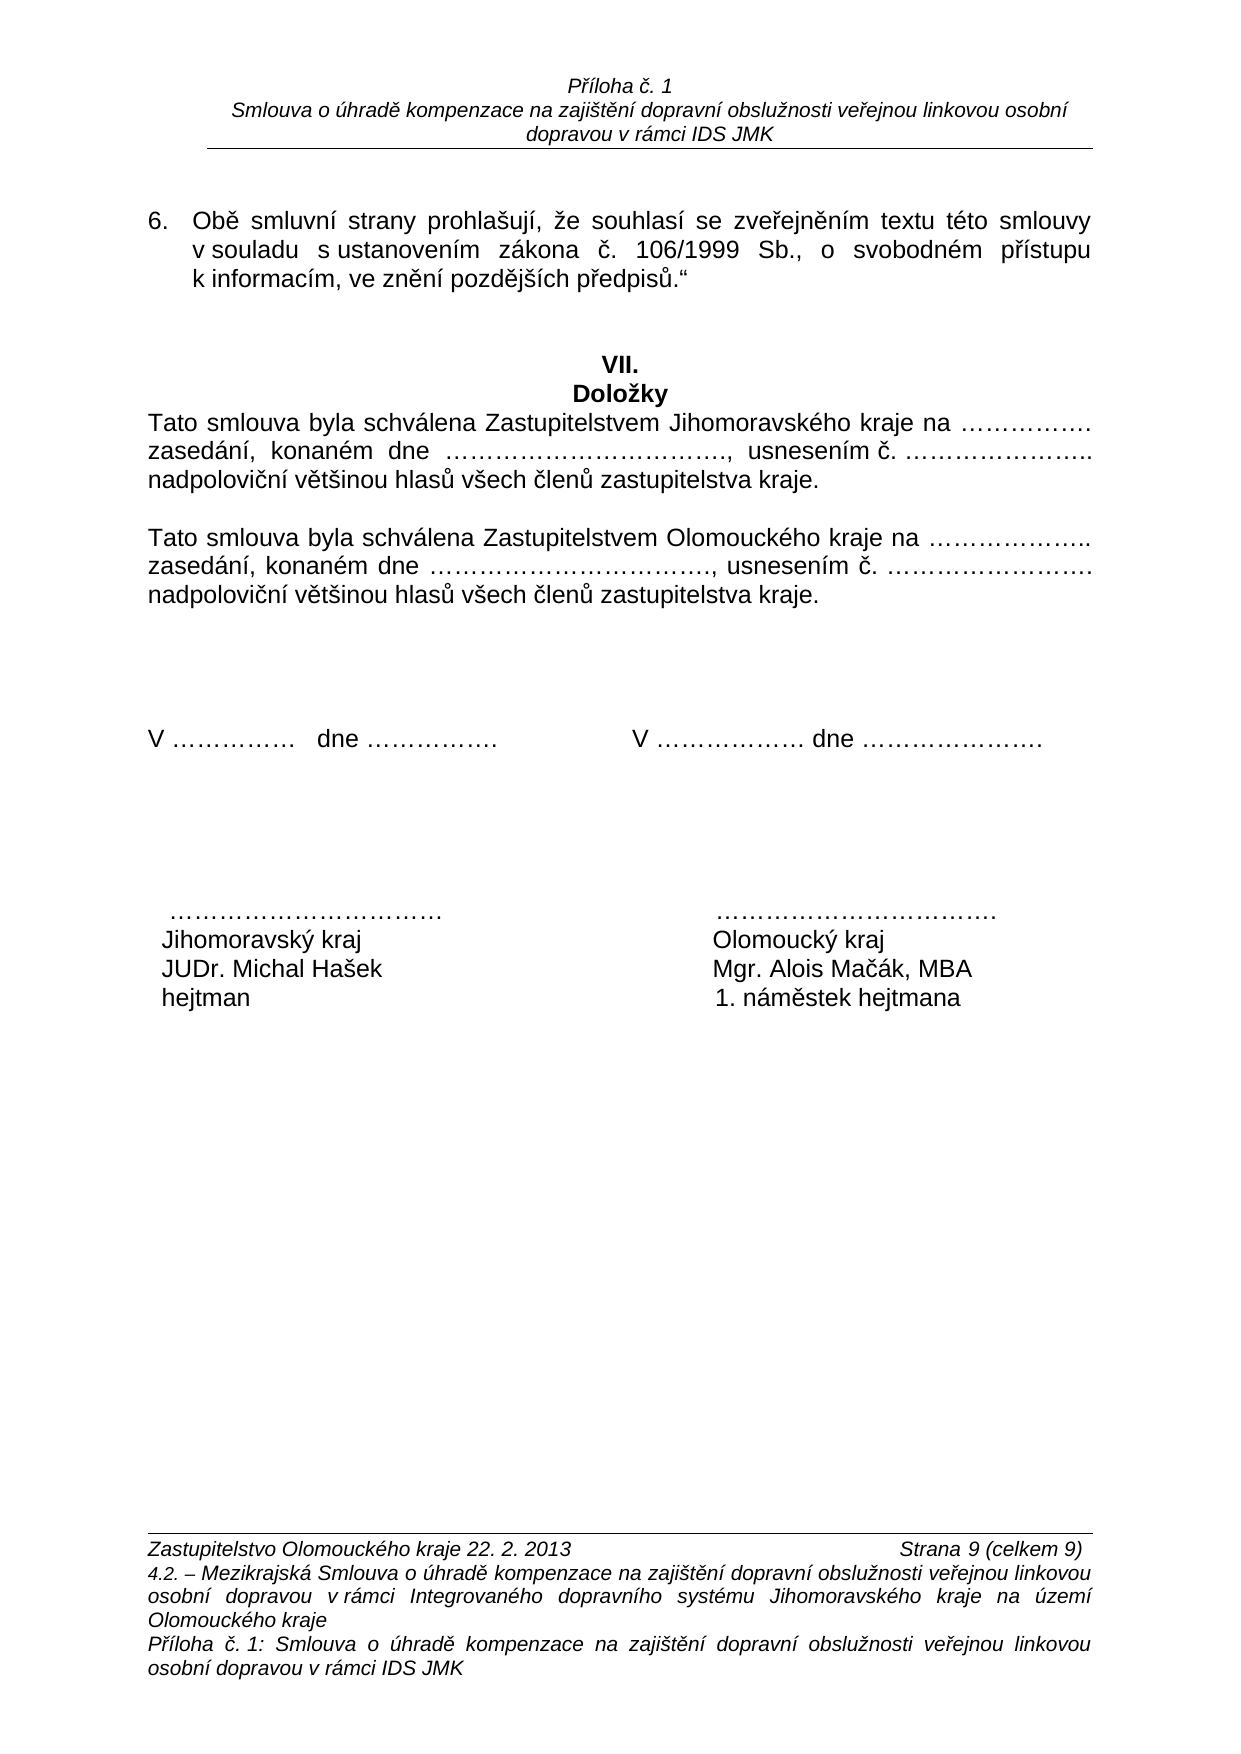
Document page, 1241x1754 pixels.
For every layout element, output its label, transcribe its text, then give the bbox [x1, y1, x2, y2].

list Obě smluvní strany prohlašují, že souhlasí se zveřejněním textu této smlouvy v souladu s ustanovením zákona č. 106/1999 Sb., o svobodném přístupu k informacím, ve znění pozdějších předpisů.“ [148, 206, 1093, 292]
text …………………………… ……………………………. [148, 896, 1093, 925]
text Doložky [148, 379, 1093, 407]
text VII. [148, 350, 1093, 379]
text hejtman 1. náměstek hejtmana [148, 982, 1093, 1011]
text Jihomoravský kraj Olomoucký kraj [148, 925, 1093, 954]
text V …………… dne ……………. V ……………… dne …………………. [148, 724, 1093, 752]
text Tato smlouva byla schválena Zastupitelstvem Jihomoravského kraje na ……………. zasedání, konaném dne ……………………………., usnesením č. ………………….. nadpoloviční většinou hlasů všech členů zastupitelstva kraje. [148, 407, 1093, 494]
text Tato smlouva byla schválena Zastupitelstvem Olomouckého kraje na ……………….. zasedání, konaném dne ……………………………., usnesením č. ……………………. nadpoloviční většinou hlasů všech členů zastupitelstva kraje. [148, 522, 1093, 609]
text JUDr. Michal Hašek Mgr. Alois Mačák, MBA [148, 954, 1093, 982]
